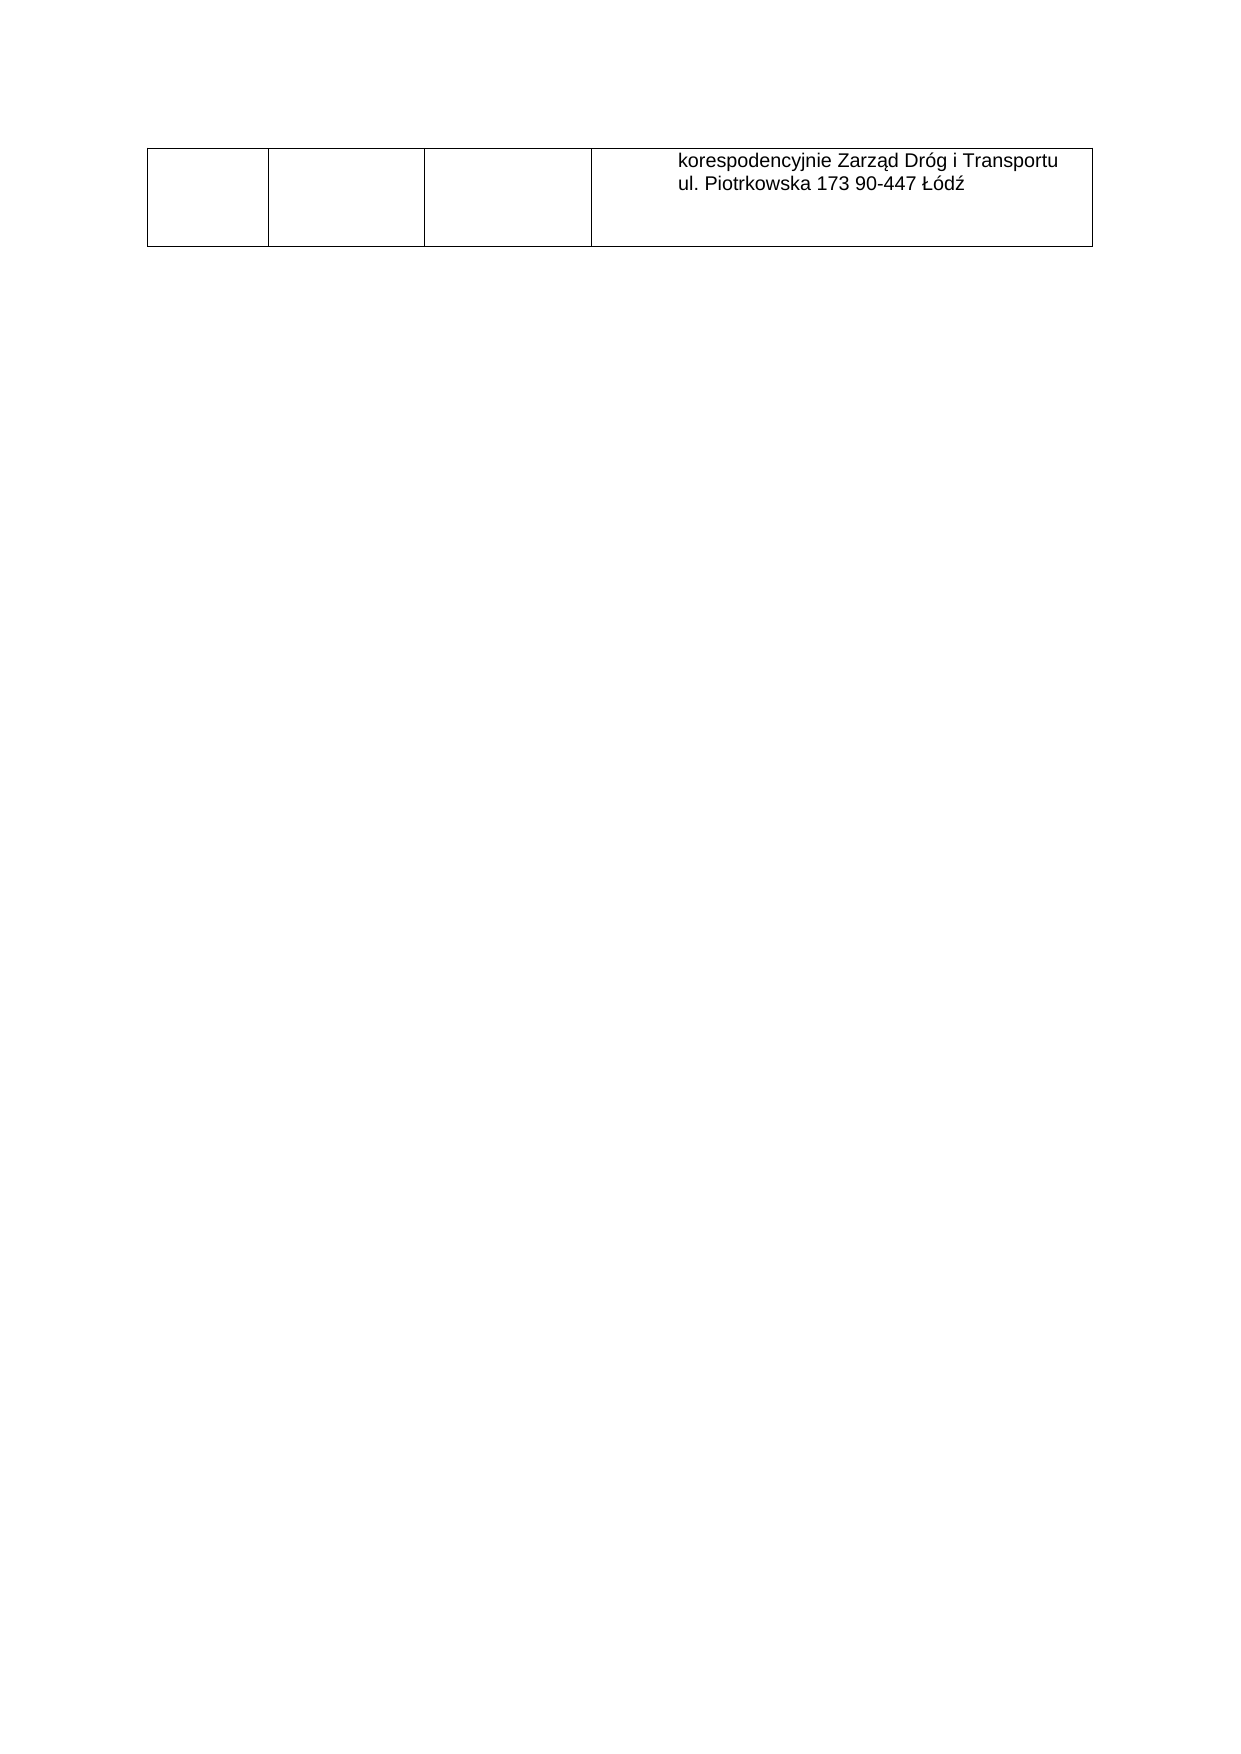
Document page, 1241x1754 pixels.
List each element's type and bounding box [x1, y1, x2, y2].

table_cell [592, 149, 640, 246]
table_cell [425, 149, 591, 246]
table_cell [269, 149, 424, 246]
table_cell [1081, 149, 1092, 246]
table_cell [148, 149, 268, 246]
